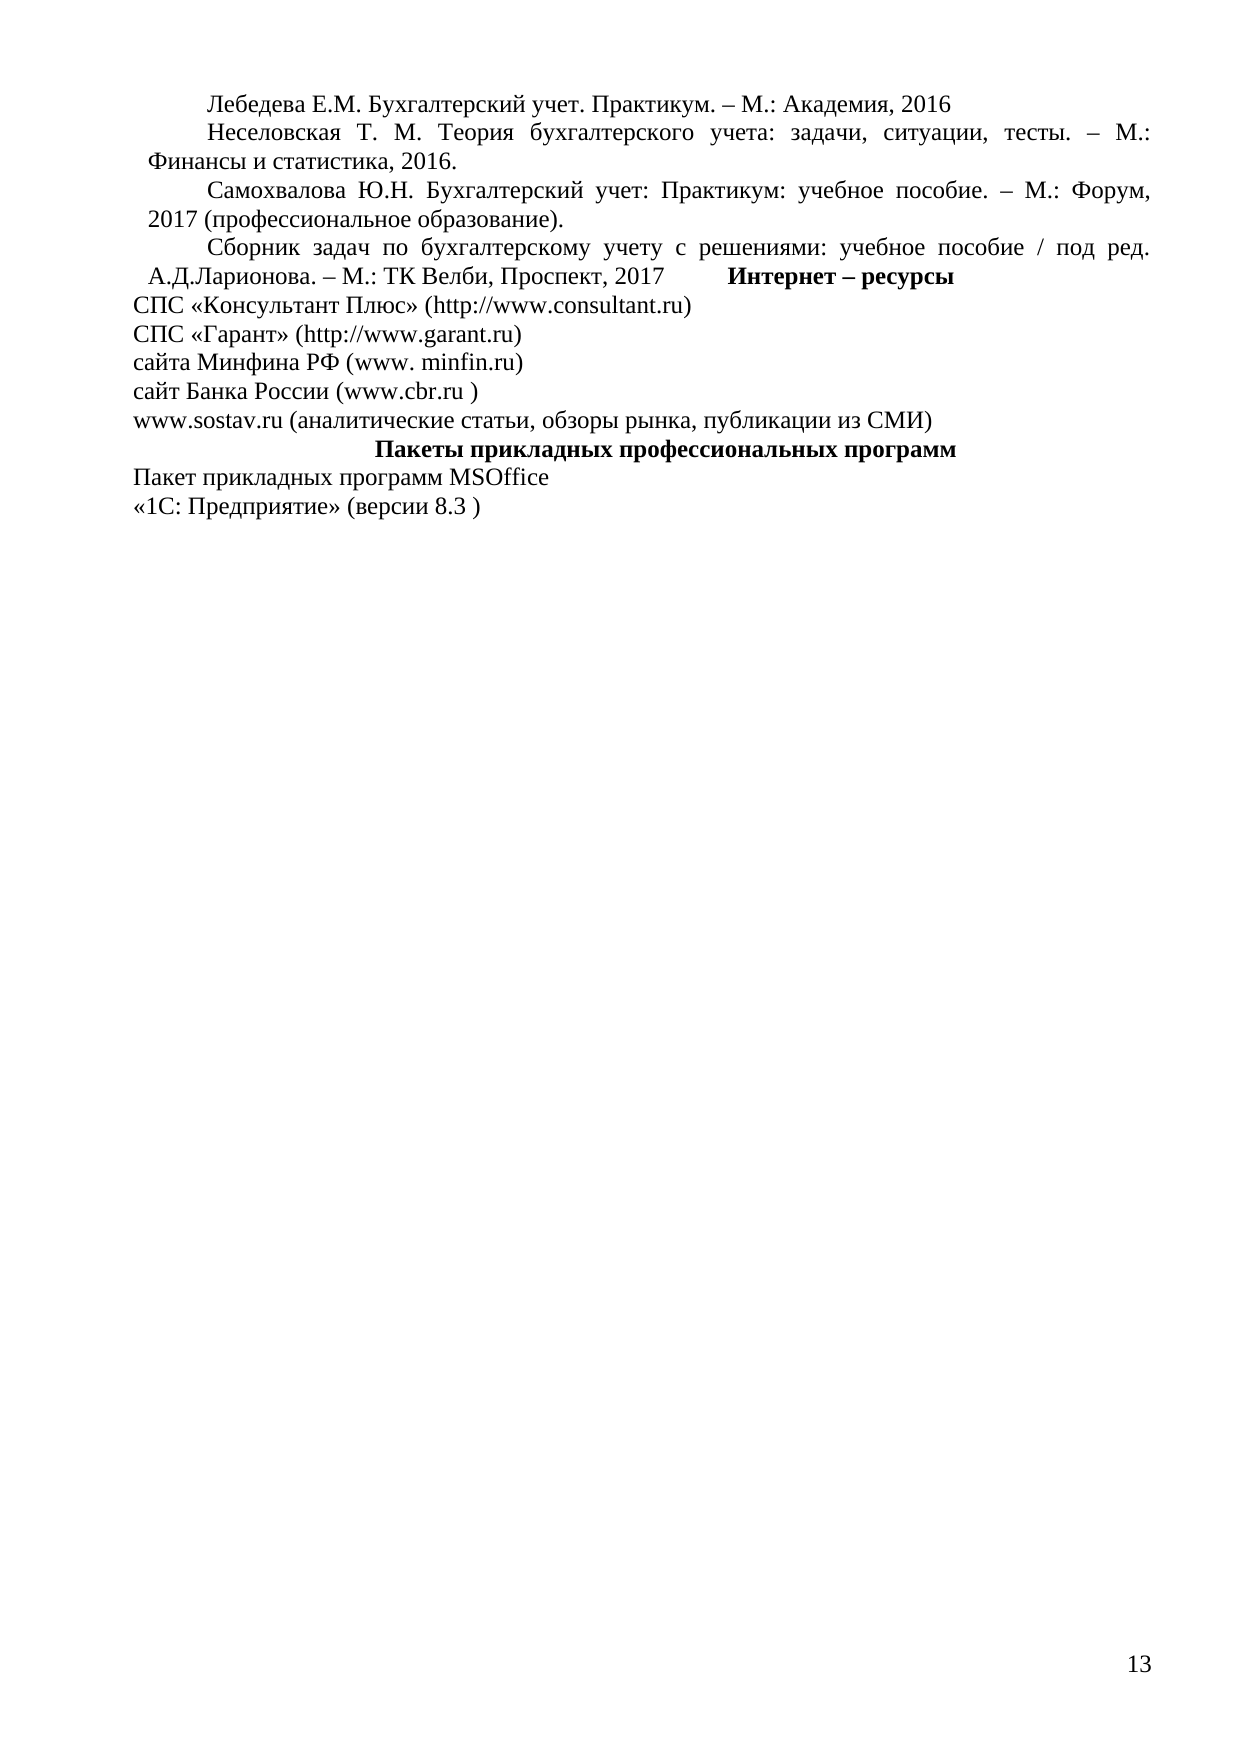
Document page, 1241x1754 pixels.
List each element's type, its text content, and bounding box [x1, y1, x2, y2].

text Лебедева Е.М. Бухгалтерский учет. Практикум. – М.: Академия, 2016 [148, 89, 1152, 117]
text СПС «Гарант» (http://www.garant.ru) [133, 319, 1152, 347]
text «1С: Предприятие» (версии 8.3 ) [133, 491, 1152, 520]
text Пакет прикладных программ MSOffice [133, 462, 1152, 491]
text Пакеты прикладных профессиональных программ [374, 434, 1152, 462]
text Сборник задач по бухгалтерскому учету с решениями: учебное пособие / под ред. А.Д.Ларионова. – М.: ТК Велби, Проспект, 2017 Интернет – ресурсы [148, 232, 1152, 290]
text сайт Банка России (www.cbr.ru ) [133, 376, 1152, 405]
text Самохвалова Ю.Н. Бухгалтерский учет: Практикум: учебное пособие. – М.: Форум, 2017 (профессиональное образование). [148, 175, 1152, 232]
text сайта Минфина РФ (www. minfin.ru) [133, 347, 1152, 376]
text www.sostav.ru (аналитические статьи, обзоры рынка, публикации из СМИ) [133, 405, 1152, 434]
text СПС «Консультант Плюс» (http://www.consultant.ru) [133, 290, 1152, 319]
text Неселовская Т. М. Теория бухгалтерского учета: задачи, ситуации, тесты. – М.: Финансы и статистика, 2016. [148, 117, 1152, 175]
